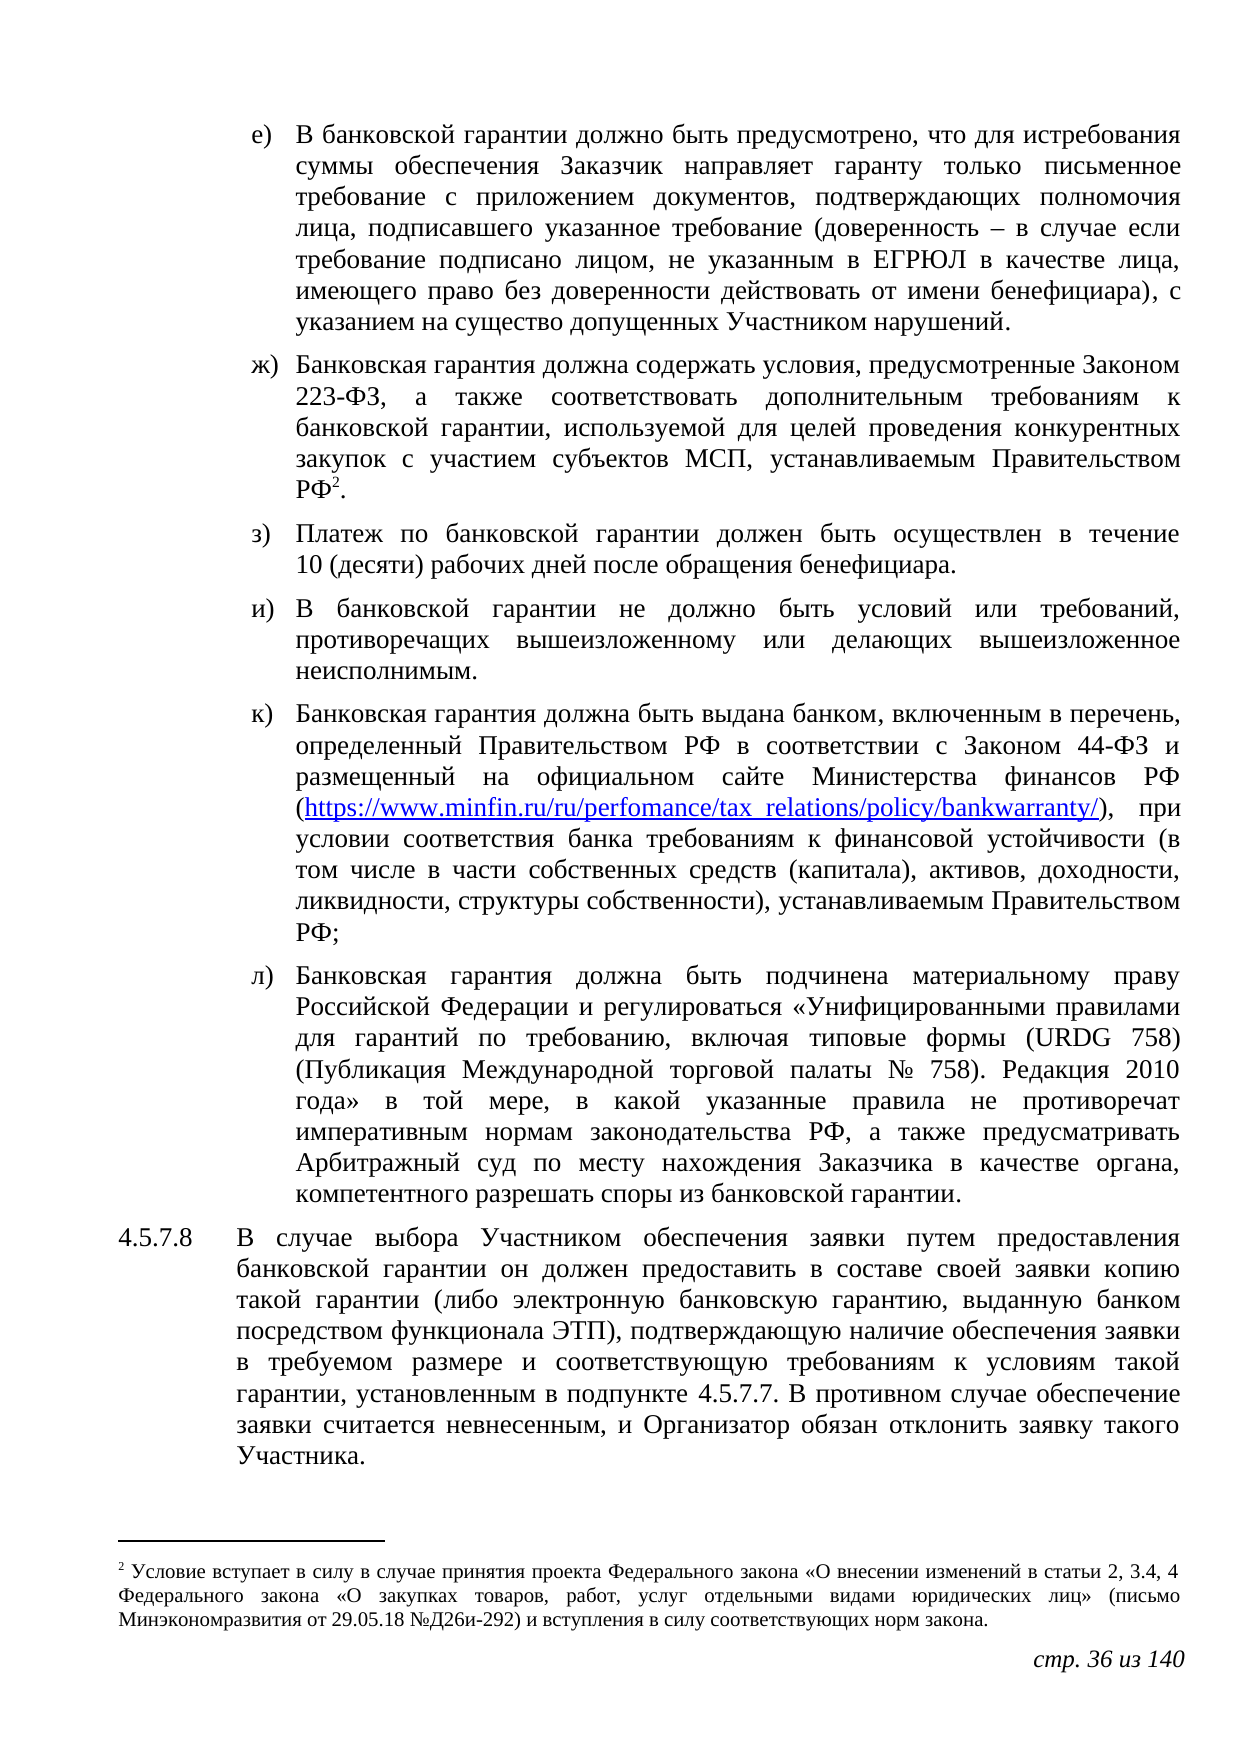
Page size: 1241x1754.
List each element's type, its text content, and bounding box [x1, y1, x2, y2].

text Банковская гарантия должна содержать условия, предусмотренные Законом 223-ФЗ, а также соответствовать дополнительным требованиям к банковской гарантии, используемой для целей проведения конкурентных закупок с участием субъектов МСП, устанавливаемым Правительством РФ. [251, 349, 1181, 504]
text Банковская гарантия должна быть выдана банком, включенным в перечень, определенный Правительством РФ в соответствии с Законом 44-ФЗ и размещенный на официальном сайте Министерства финансов РФ (https://www.minfin.ru/ru/perfomance/tax_relations/policy/bankwarranty/), при условии соответствия банка требованиям к финансовой устойчивости (в том числе в части собственных средств (капитала), активов, доходности, ликвидности, структуры собственности), устанавливаемым Правительством РФ; [251, 698, 1181, 947]
text В банковской гарантии должно быть предусмотрено, что для истребования суммы обеспечения Заказчик направляет гаранту только письменное требование с приложением документов, подтверждающих полномочия лица, подписавшего указанное требование (доверенность – в случае если требование подписано лицом, не указанным в ЕГРЮЛ в качестве лица, имеющего право без доверенности действовать от имени бенефициара), с указанием на существо допущенных Участником нарушений. [251, 118, 1181, 336]
text Платеж по банковской гарантии должен быть осуществлен в течение 10 (десяти) рабочих дней после обращения бенефициара. [251, 517, 1181, 579]
text В случае выбора Участником обеспечения заявки путем предоставления банковской гарантии он должен предоставить в составе своей заявки копию такой гарантии (либо электронную банковскую гарантию, выданную банком посредством функционала ЭТП), подтверждающую наличие обеспечения заявки в требуемом размере и соответствующую требованиям к условиям такой гарантии, установленным в подпункте 4.5.7.7. В противном случае обеспечение заявки считается невнесенным, и Организатор обязан отклонить заявку такого Участника. [118, 1221, 1181, 1470]
text В банковской гарантии не должно быть условий или требований, противоречащих вышеизложенному или делающих вышеизложенное неисполнимым. [251, 592, 1181, 685]
text Банковская гарантия должна быть подчинена материальному праву Российской Федерации и регулироваться «Унифицированными правилами для гарантий по требованию, включая типовые формы (URDG 758) (Публикация Международной торговой палаты № 758). Редакция 2010 года» в той мере, в какой указанные правила не противоречат императивным нормам законодательства РФ, а также предусматривать Арбитражный суд по месту нахождения Заказчика в качестве органа, компетентного разрешать споры из банковской гарантии. [251, 959, 1181, 1208]
